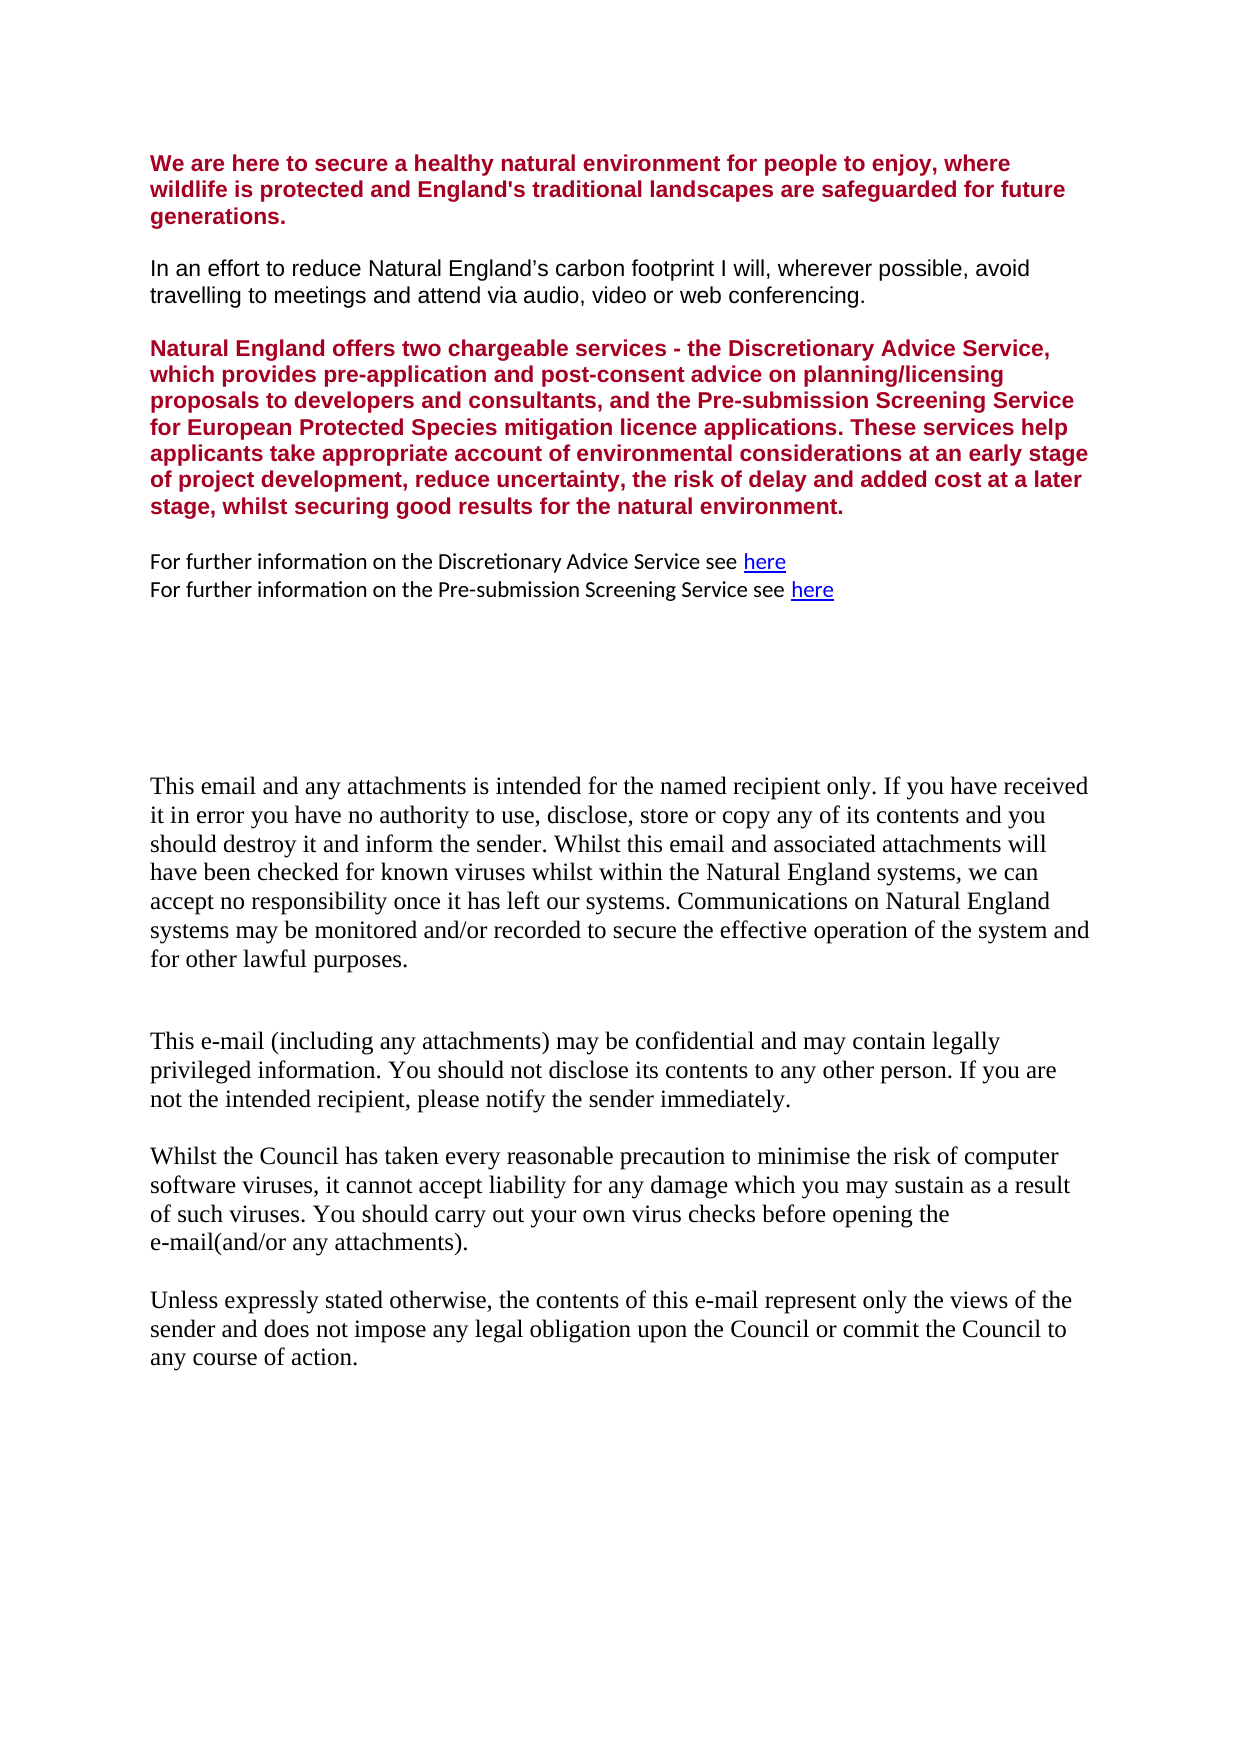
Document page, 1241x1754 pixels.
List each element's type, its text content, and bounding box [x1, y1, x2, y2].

text For further information on the Pre-submission Screening Service see here [150, 575, 1090, 603]
text We are here to secure a healthy natural environment for people to enjoy, where wildlife is protected and England's traditional landscapes are safeguarded for future generations. [150, 150, 1090, 229]
text This email and any attachments is intended for the named recipient only. If you have received it in error you have no authority to use, disclose, store or copy any of its contents and you should destroy it and inform the sender. Whilst this email and associated attachments will have been checked for known viruses whilst within the Natural England systems, we can accept no responsibility once it has left our systems. Communications on Natural England systems may be monitored and/or recorded to secure the effective operation of the system and for other lawful purposes. [150, 771, 1090, 972]
text Natural England offers two chargeable services - the Discretionary Advice Service, which provides pre-application and post-consent advice on planning/licensing proposals to developers and consultants, and the Pre-submission Screening Service for European Protected Species mitigation licence applications. These services help applicants take appropriate account of environmental considerations at an early stage of project development, reduce uncertainty, the risk of delay and added cost at a later stage, whilst securing good results for the natural environment. [150, 334, 1090, 519]
text For further information on the Discretionary Advice Service see here [150, 547, 1090, 575]
text Unless expressly stated otherwise, the contents of this e-mail represent only the views of the sender and does not impose any legal obligation upon the Council or commit the Council to any course of action. [150, 1285, 1090, 1371]
text Whilst the Council has taken every reasonable precaution to minimise the risk of computer software viruses, it cannot accept liability for any damage which you may sustain as a result of such viruses. You should carry out your own virus checks before opening the e-mail(and/or any attachments). [150, 1141, 1090, 1256]
text In an effort to reduce Natural England’s carbon footprint I will, wherever possible, avoid travelling to meetings and attend via audio, video or web conferencing. [150, 255, 1090, 308]
text This e-mail (including any attachments) may be confidential and may contain legally privileged information. You should not disclose its contents to any other person. If you are not the intended recipient, please notify the sender immediately. [150, 1026, 1090, 1112]
